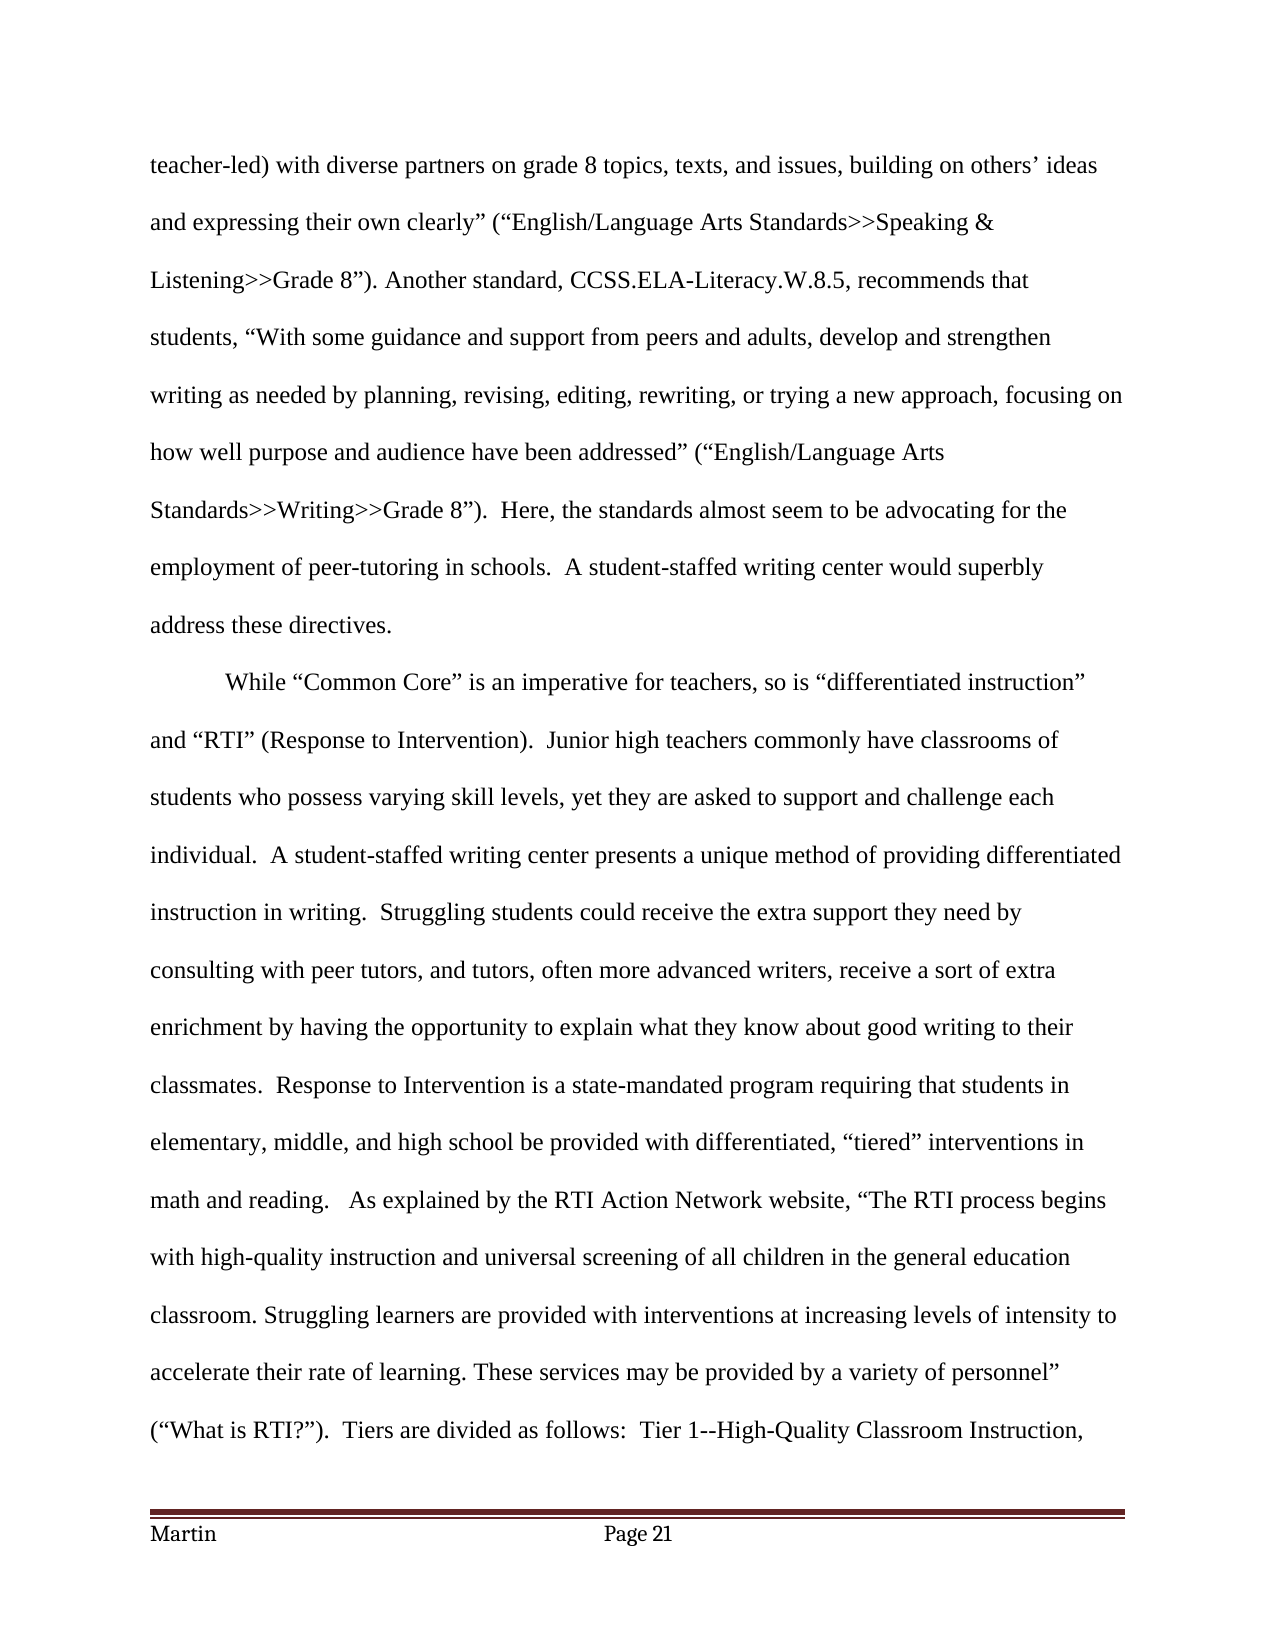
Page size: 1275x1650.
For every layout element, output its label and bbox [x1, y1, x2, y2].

text [150, 667, 1125, 1444]
text [150, 150, 1125, 639]
